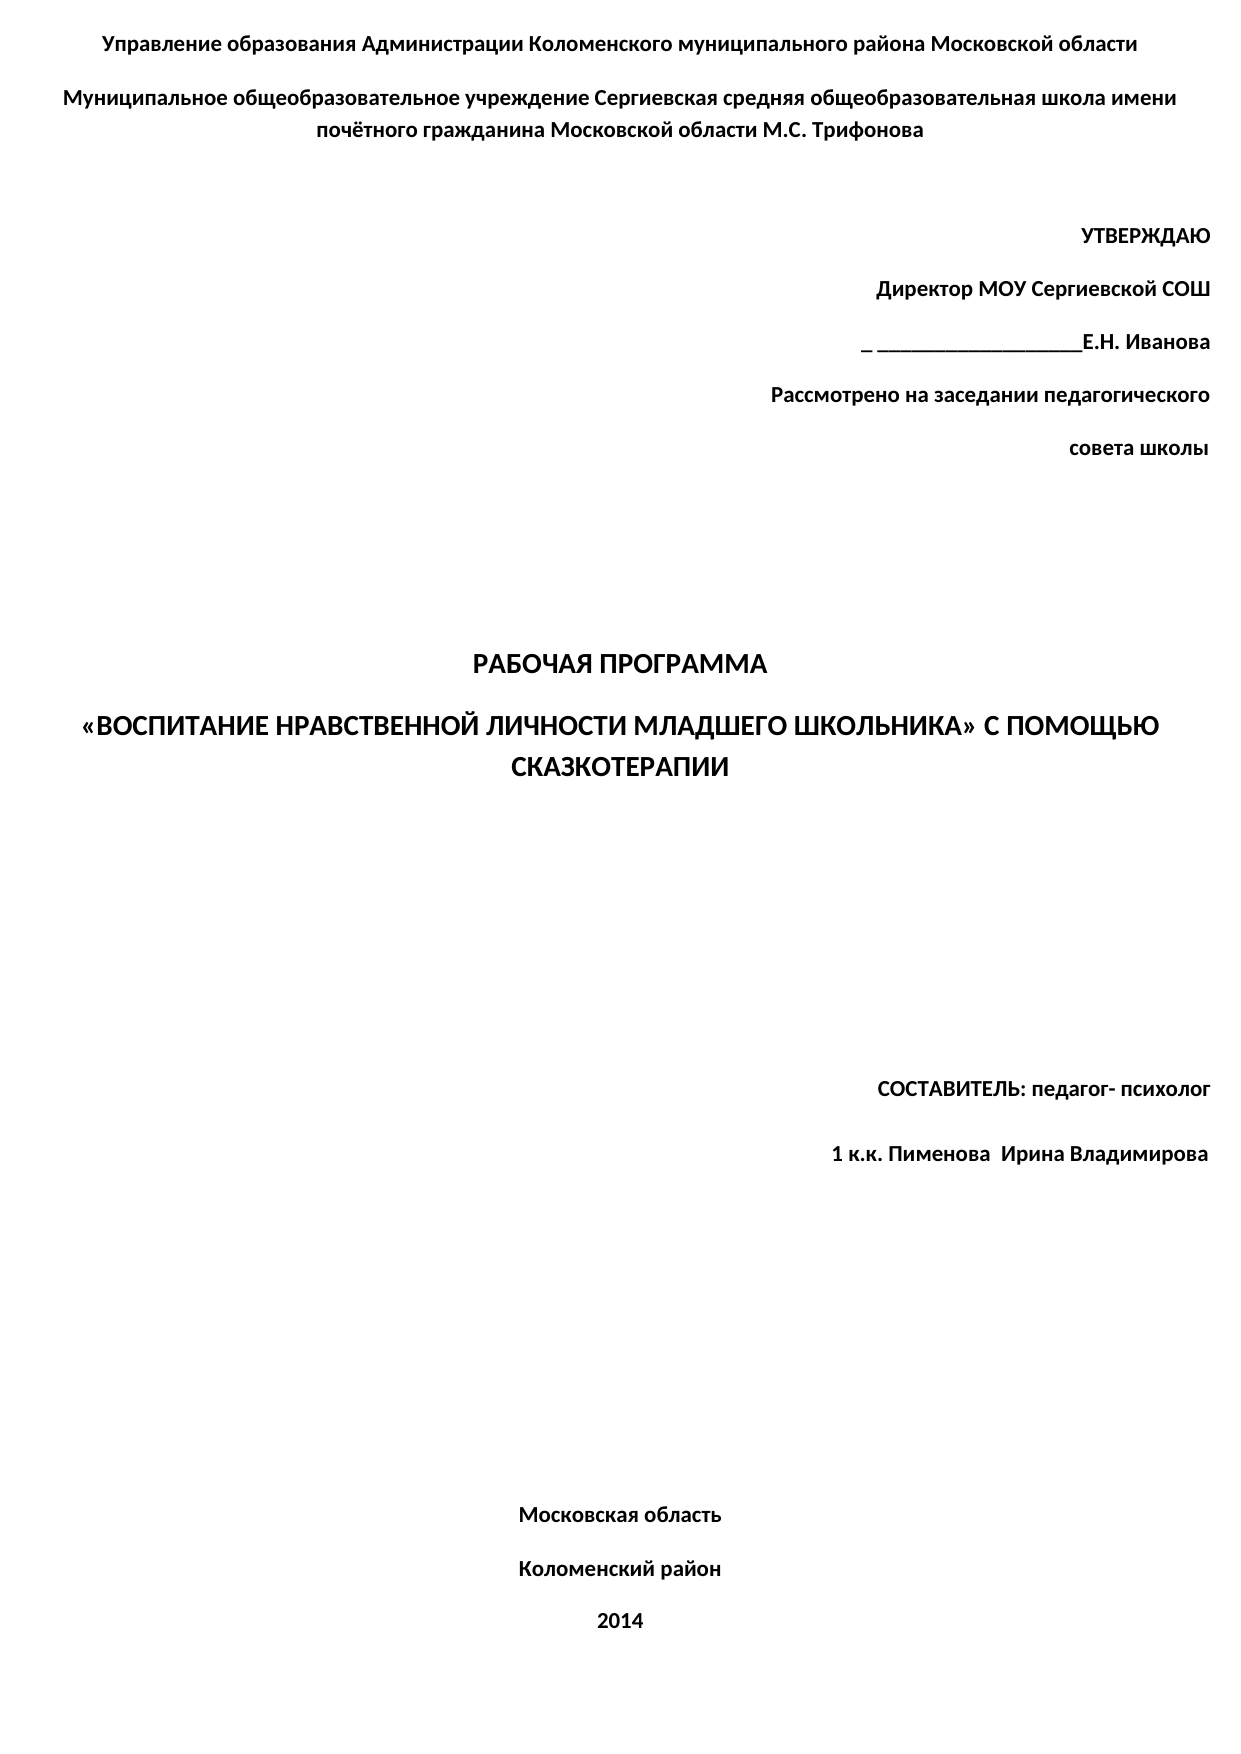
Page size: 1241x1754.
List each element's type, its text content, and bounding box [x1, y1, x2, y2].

text Муниципальное общеобразовательное учреждение Сергиевская средняя общеобразовательная школа имени почётного гражданина Московской области М.С. Трифонова [29, 83, 1211, 143]
text Рассмотрено на заседании педагогического [29, 380, 1211, 408]
text «ВОСПИТАНИЕ НРАВСТВЕННОЙ ЛИЧНОСТИ МЛАДШЕГО ШКОЛЬНИКА» С ПОМОЩЬЮ СКАЗКОТЕРАПИИ [29, 707, 1211, 783]
text СОСТАВИТЕЛЬ: педагог- психолог [29, 1074, 1211, 1103]
text _ __________________Е.Н. Иванова [29, 327, 1211, 355]
text 2014 [29, 1607, 1211, 1635]
text РАБОЧАЯ ПРОГРАММА [29, 645, 1211, 681]
text Директор МОУ Сергиевской СОШ [29, 274, 1211, 302]
text Коломенский район [29, 1554, 1211, 1582]
text 1 к.к. Пименова Ирина Владимирова [29, 1139, 1211, 1167]
text совета школы [29, 433, 1211, 461]
text УТВЕРЖДАЮ [29, 221, 1211, 249]
text Управление образования Администрации Коломенского муниципального района Московской области [29, 29, 1211, 58]
text Московская область [29, 1501, 1211, 1529]
